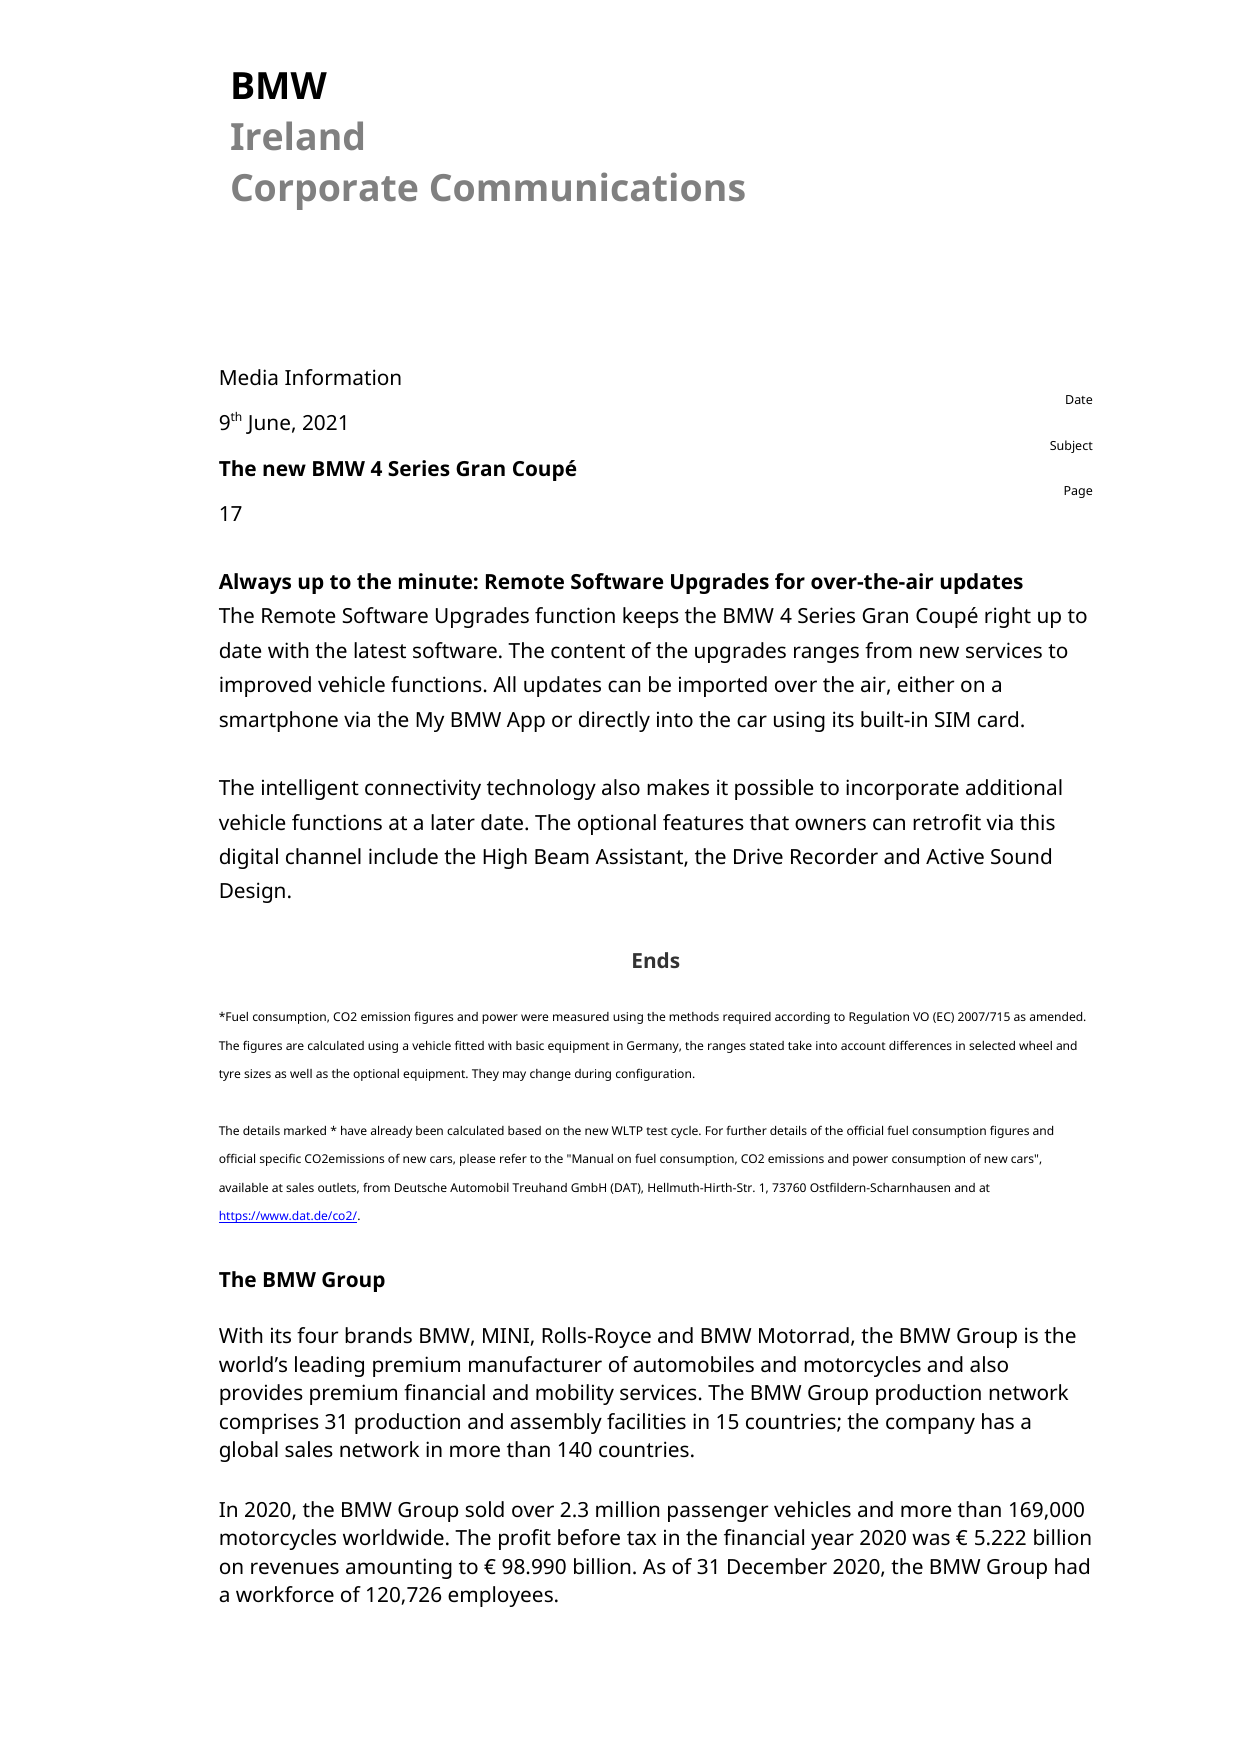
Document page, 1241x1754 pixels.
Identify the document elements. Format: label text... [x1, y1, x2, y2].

text The intelligent connectivity technology also makes it possible to incorporate additional vehicle functions at a later date. The optional features that owners can retrofit via this digital channel include the High Beam Assistant, the Drive Recorder and Active Sound Design. [218, 768, 1092, 906]
text Ends [218, 940, 1092, 974]
text With its four brands BMW, MINI, Rolls-Royce and BMW Motorrad, the BMW Group is the world’s leading premium manufacturer of automobiles and motorcycles and also provides premium financial and mobility services. The BMW Group production network comprises 31 production and assembly facilities in 15 countries; the company has a global sales network in more than 140 countries. [218, 1322, 1092, 1495]
text *Fuel consumption, CO2 emission figures and power were measured using the methods required according to Regulation VO (EC) 2007/715 as amended. The figures are calculated using a vehicle fitted with basic equipment in Germany, the ranges stated take into account differences in selected wheel and tyre sizes as well as the optional equipment. They may change during configuration. [218, 1009, 1092, 1094]
text The Remote Software Upgrades function keeps the BMW 4 Series Gran Coupé right up to date with the latest software. The content of the upgrades ranges from new services to improved vehicle functions. All updates can be imported over the air, either on a smartphone via the My BMW App or directly into the car using its built-in SIM card. [218, 596, 1092, 734]
text Always up to the minute: Remote Software Upgrades for over-the-air updates [218, 562, 1092, 596]
text The details marked * have already been calculated based on the new WLTP test cycle. For further details of the official fuel consumption figures and official specific CO2emissions of new cars, please refer to the "Manual on fuel consumption, CO2 emissions and power consumption of new cars", available at sales outlets, from Deutsche Automobil Treuhand GmbH (DAT), Hellmuth-Hirth-Str. 1, 73760 Ostfildern-Scharnhausen and at https://www.dat.de/co2/. [218, 1094, 1092, 1236]
text In 2020, the BMW Group sold over 2.3 million passenger vehicles and more than 169,000 motorcycles worldwide. The profit before tax in the financial year 2020 was € 5.222 billion on revenues amounting to € 98.990 billion. As of 31 December 2020, the BMW Group had a workforce of 120,726 employees. [218, 1495, 1092, 1609]
text The BMW Group [218, 1265, 1092, 1293]
